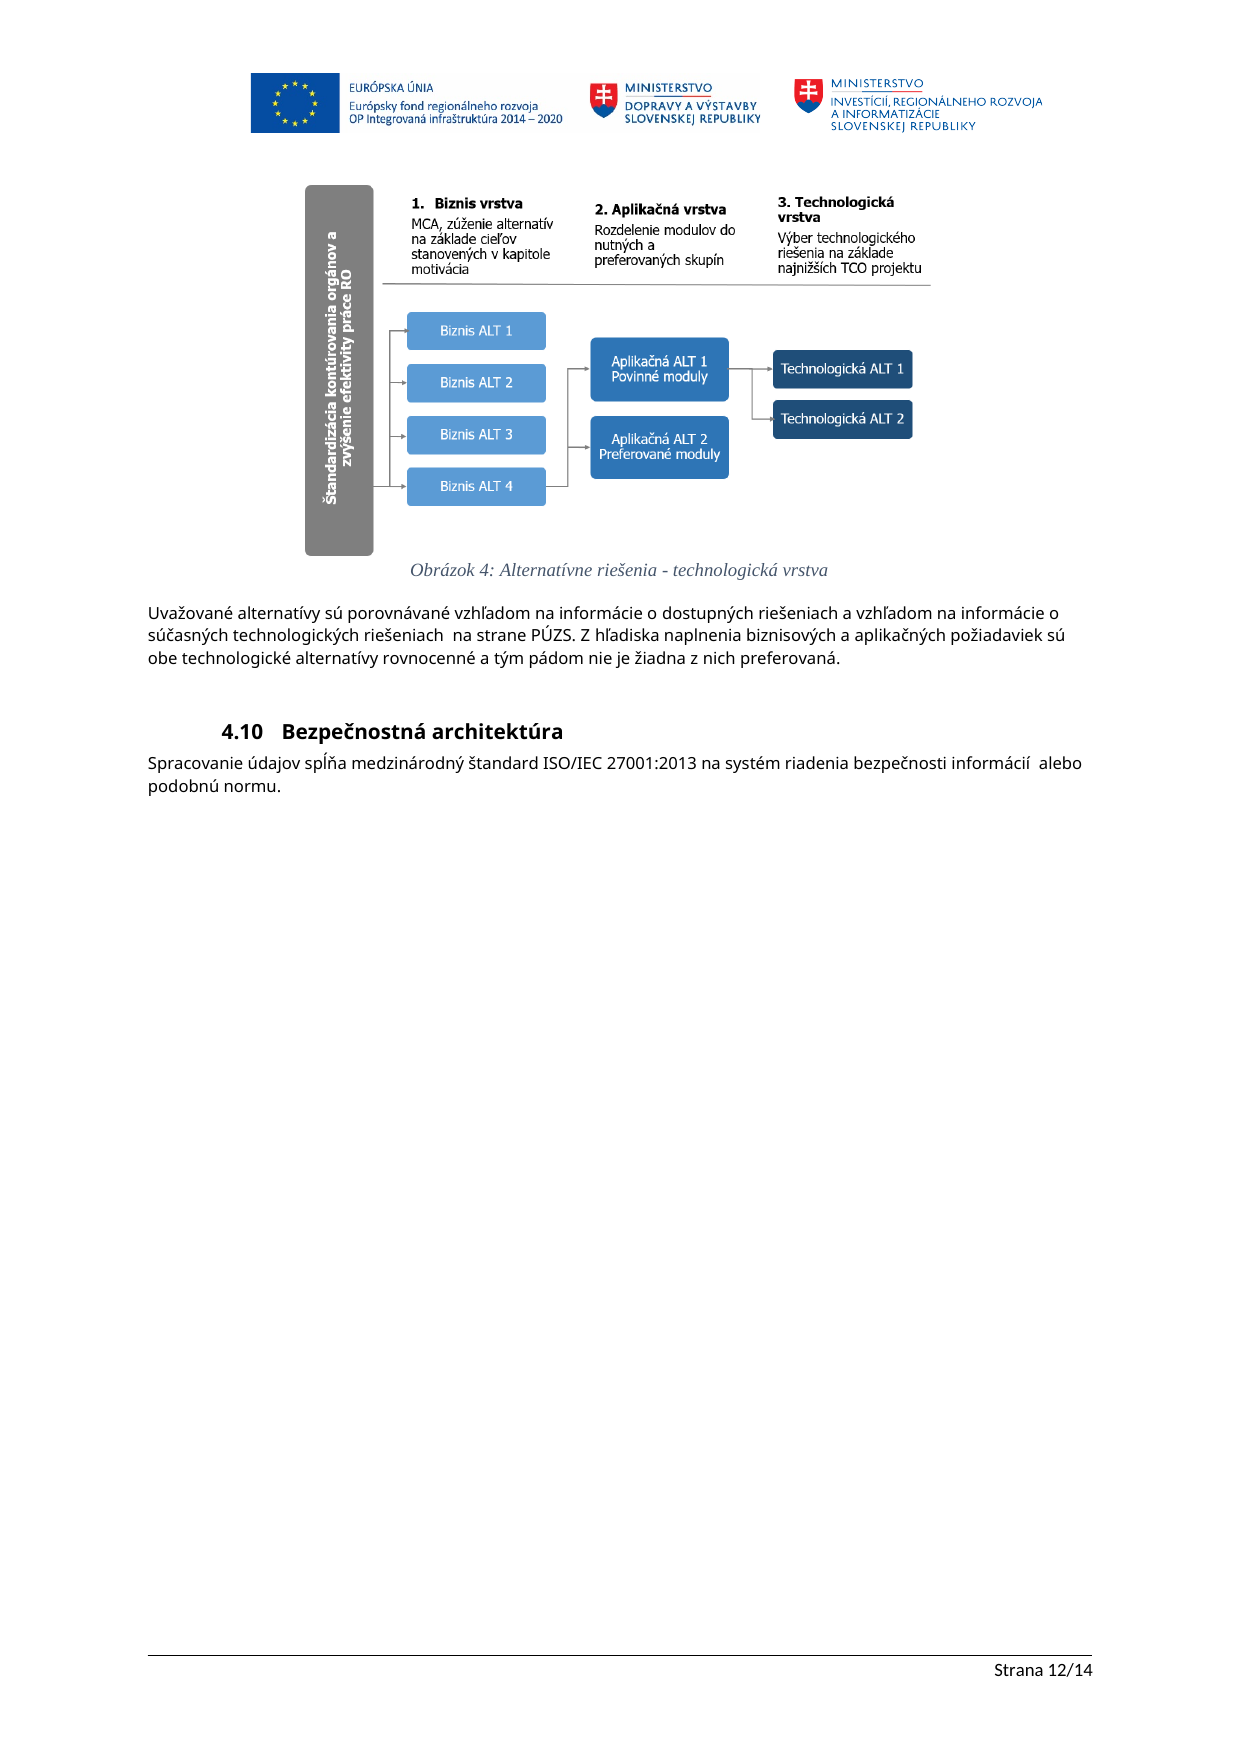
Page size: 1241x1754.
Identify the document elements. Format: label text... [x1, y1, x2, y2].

subtitle Bezpečnostná architektúra [221, 717, 1092, 746]
text Spracovanie údajov spĺňa medzinárodný štandard ISO/IEC 27001:2013 na systém riadenia bezpečnosti informácií alebo podobnú normu. [148, 752, 1092, 797]
picture [794, 79, 1043, 133]
picture [302, 181, 938, 559]
text Uvažované alternatívy sú porovnávané vzhľadom na informácie o dostupných riešeniach a vzhľadom na informácie o súčasných technologických riešeniach na strane PÚZS. Z hľadiska naplnenia biznisových a aplikačných požiadaviek sú obe technologické alternatívy rovnocenné a tým pádom nie je žiadna z nich preferovaná. [148, 601, 1092, 669]
picture [250, 73, 761, 133]
